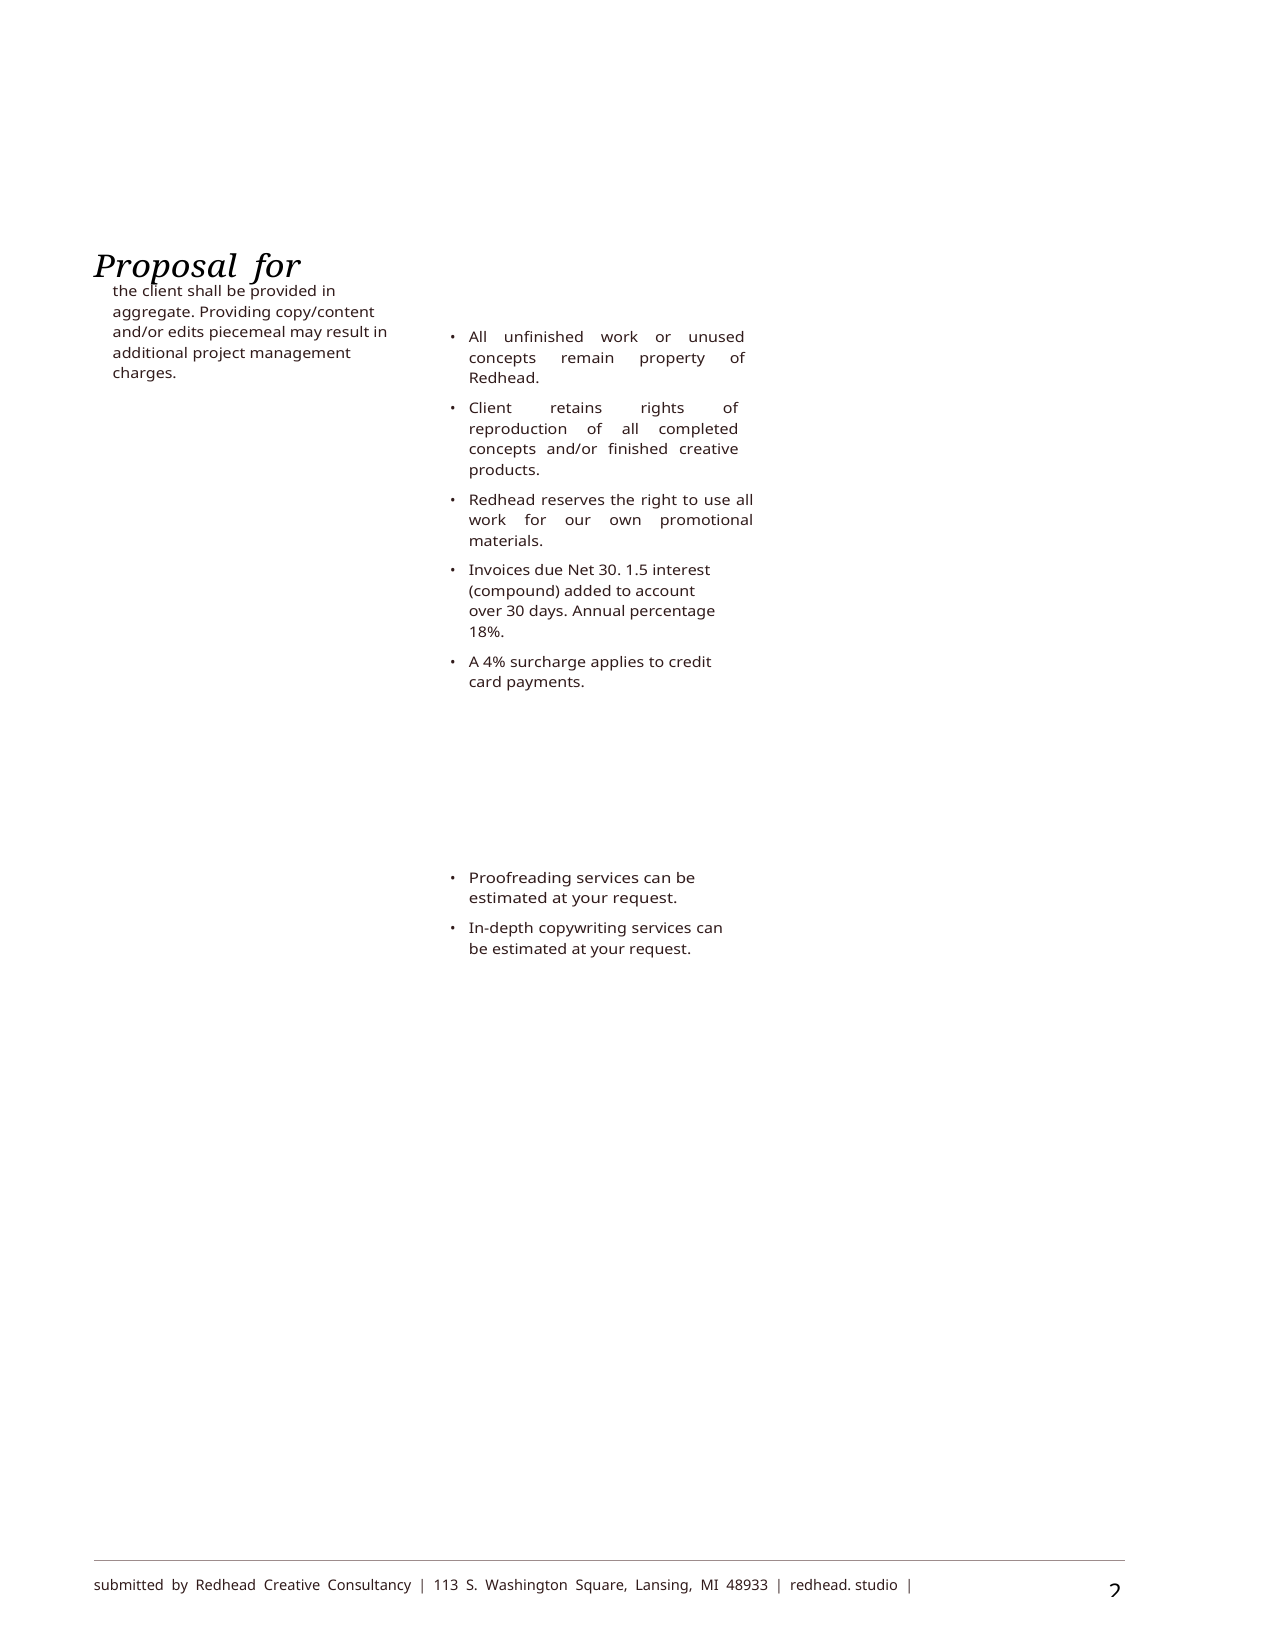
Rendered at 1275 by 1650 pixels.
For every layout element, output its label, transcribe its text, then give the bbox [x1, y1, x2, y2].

list Redhead reserves the right to use all work for our own promotional materials. [450, 489, 753, 550]
list Client retains rights of reproduction of all completed concepts and/or finished creative products. [450, 398, 738, 479]
list Invoices due Net 30. 1.5 interest (compound) added to account over 30 days. Annual percentage 18%. [450, 560, 730, 641]
list A 4% surcharge applies to credit card payments. [450, 652, 726, 692]
list All unfinished work or unused concepts remain property of Redhead. [450, 327, 745, 388]
list In-depth copywriting services can be estimated at your request. [450, 918, 724, 958]
list Proofreading services can be estimated at your request. [450, 868, 743, 908]
